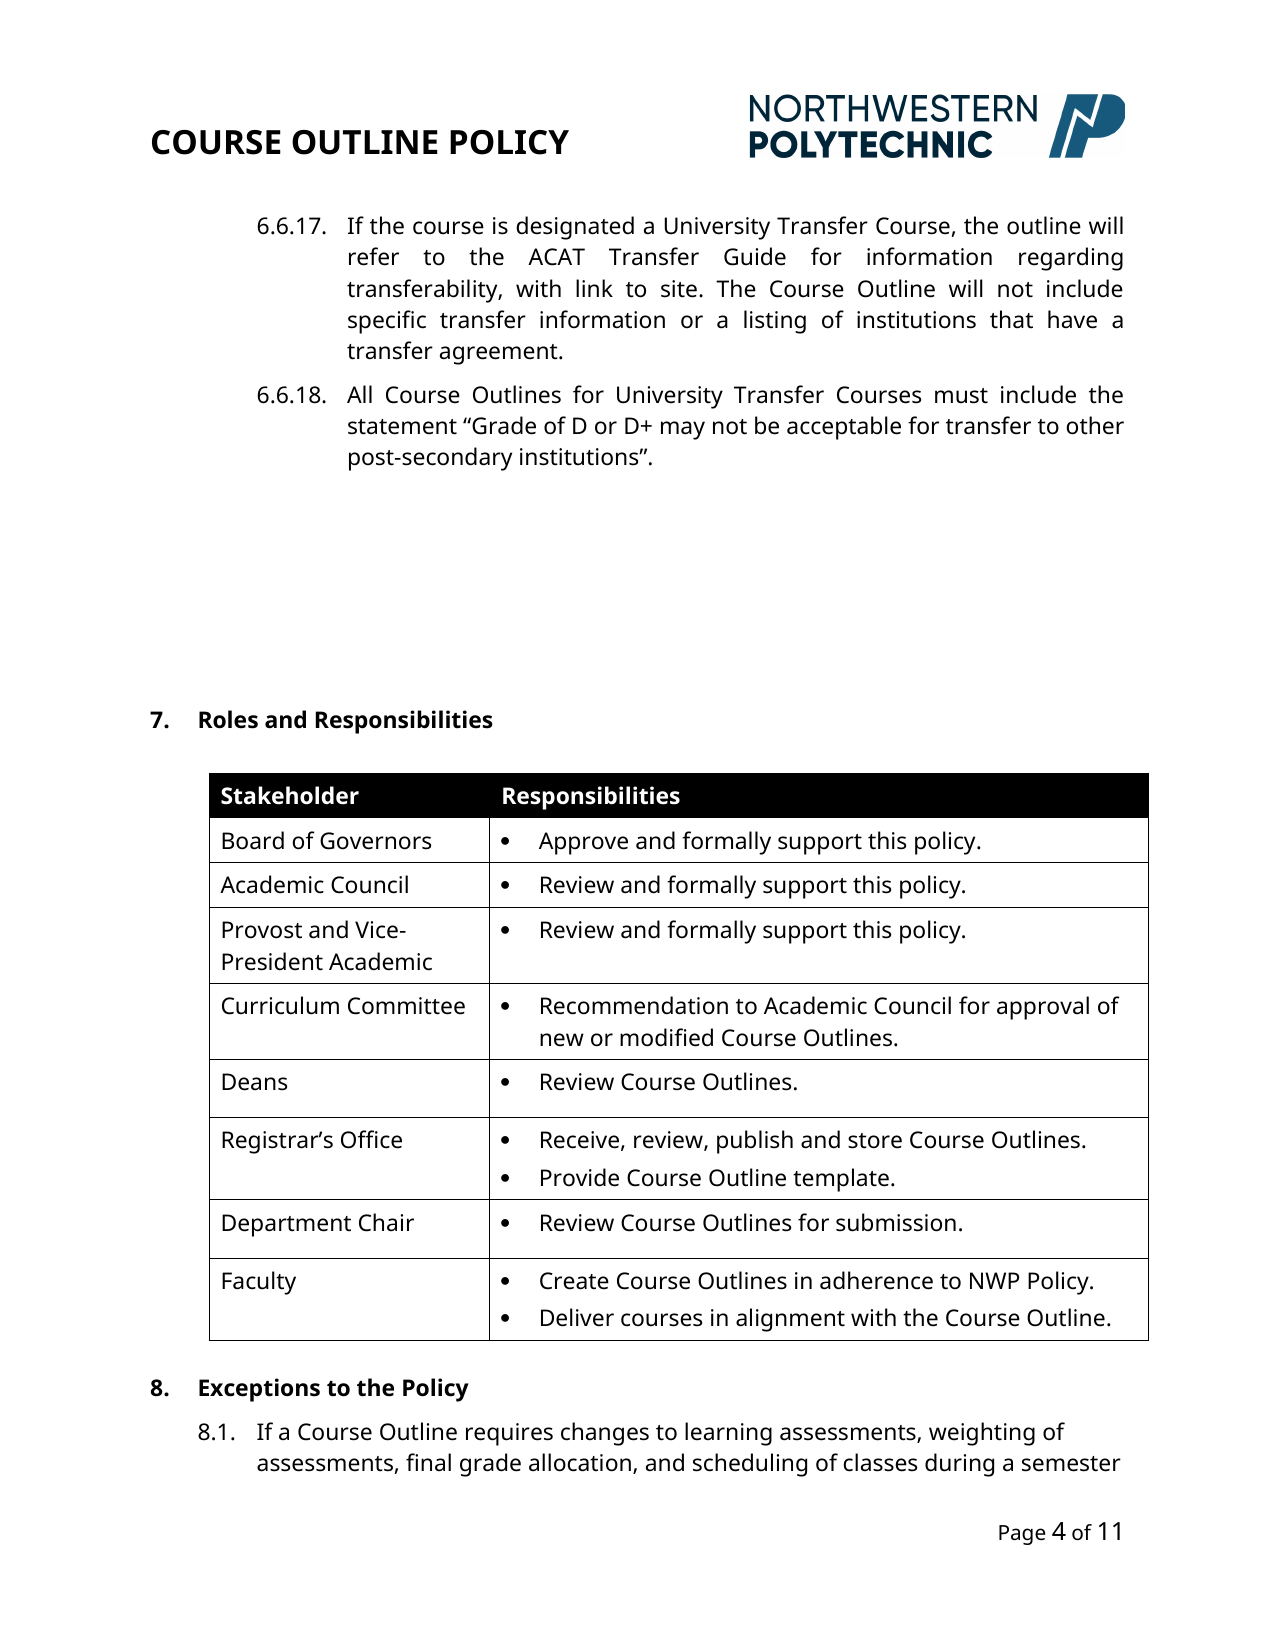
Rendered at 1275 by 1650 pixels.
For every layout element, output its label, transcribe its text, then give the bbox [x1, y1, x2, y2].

table_cell Approve and formally support this policy. [490, 818, 1148, 862]
table_cell Recommendation to Academic Council for approval of new or modified Course Outlines. [490, 984, 1148, 1059]
table_header Responsibilities [490, 774, 1148, 817]
table_cell Review and formally support this policy. [490, 908, 1148, 983]
list Roles and Responsibilities [150, 704, 1125, 735]
table_cell Receive, review, publish and store Course Outlines. Provide Course Outline template. [490, 1118, 1148, 1199]
table_cell Board of Governors [210, 818, 489, 862]
list Exceptions to the Policy [150, 1372, 1125, 1403]
table_cell Provost and Vice-President Academic [210, 908, 489, 983]
table_cell Curriculum Committee [210, 984, 489, 1059]
picture [755, 136, 762, 145]
table_cell Deans [210, 1060, 489, 1117]
list All Course Outlines for University Transfer Courses must include the statement “Grade of D or D+ may not be acceptable for transfer to other post-secondary institutions”. [256, 379, 1125, 472]
table_cell Review and formally support this policy. [490, 863, 1148, 907]
list If the course is designated a University Transfer Course, the outline will refer to the ACAT Transfer Guide for information regarding transferability, with link to site. The Course Outline will not include specific transfer information or a listing of institutions that have a transfer agreement. [256, 210, 1125, 366]
table_cell Review Course Outlines. [490, 1060, 1148, 1117]
picture [775, 136, 791, 152]
table_cell Registrar’s Office [210, 1118, 489, 1199]
table_cell Academic Council [210, 863, 489, 907]
table_cell Faculty [210, 1259, 489, 1340]
table_cell Create Course Outlines in adherence to NWP Policy. Deliver courses in alignment with the Course Outline. [490, 1259, 1148, 1340]
table_cell Department Chair [210, 1200, 489, 1257]
table_cell Review Course Outlines for submission. [490, 1200, 1148, 1257]
table_header Stakeholder [210, 774, 489, 817]
picture [749, 94, 1125, 158]
